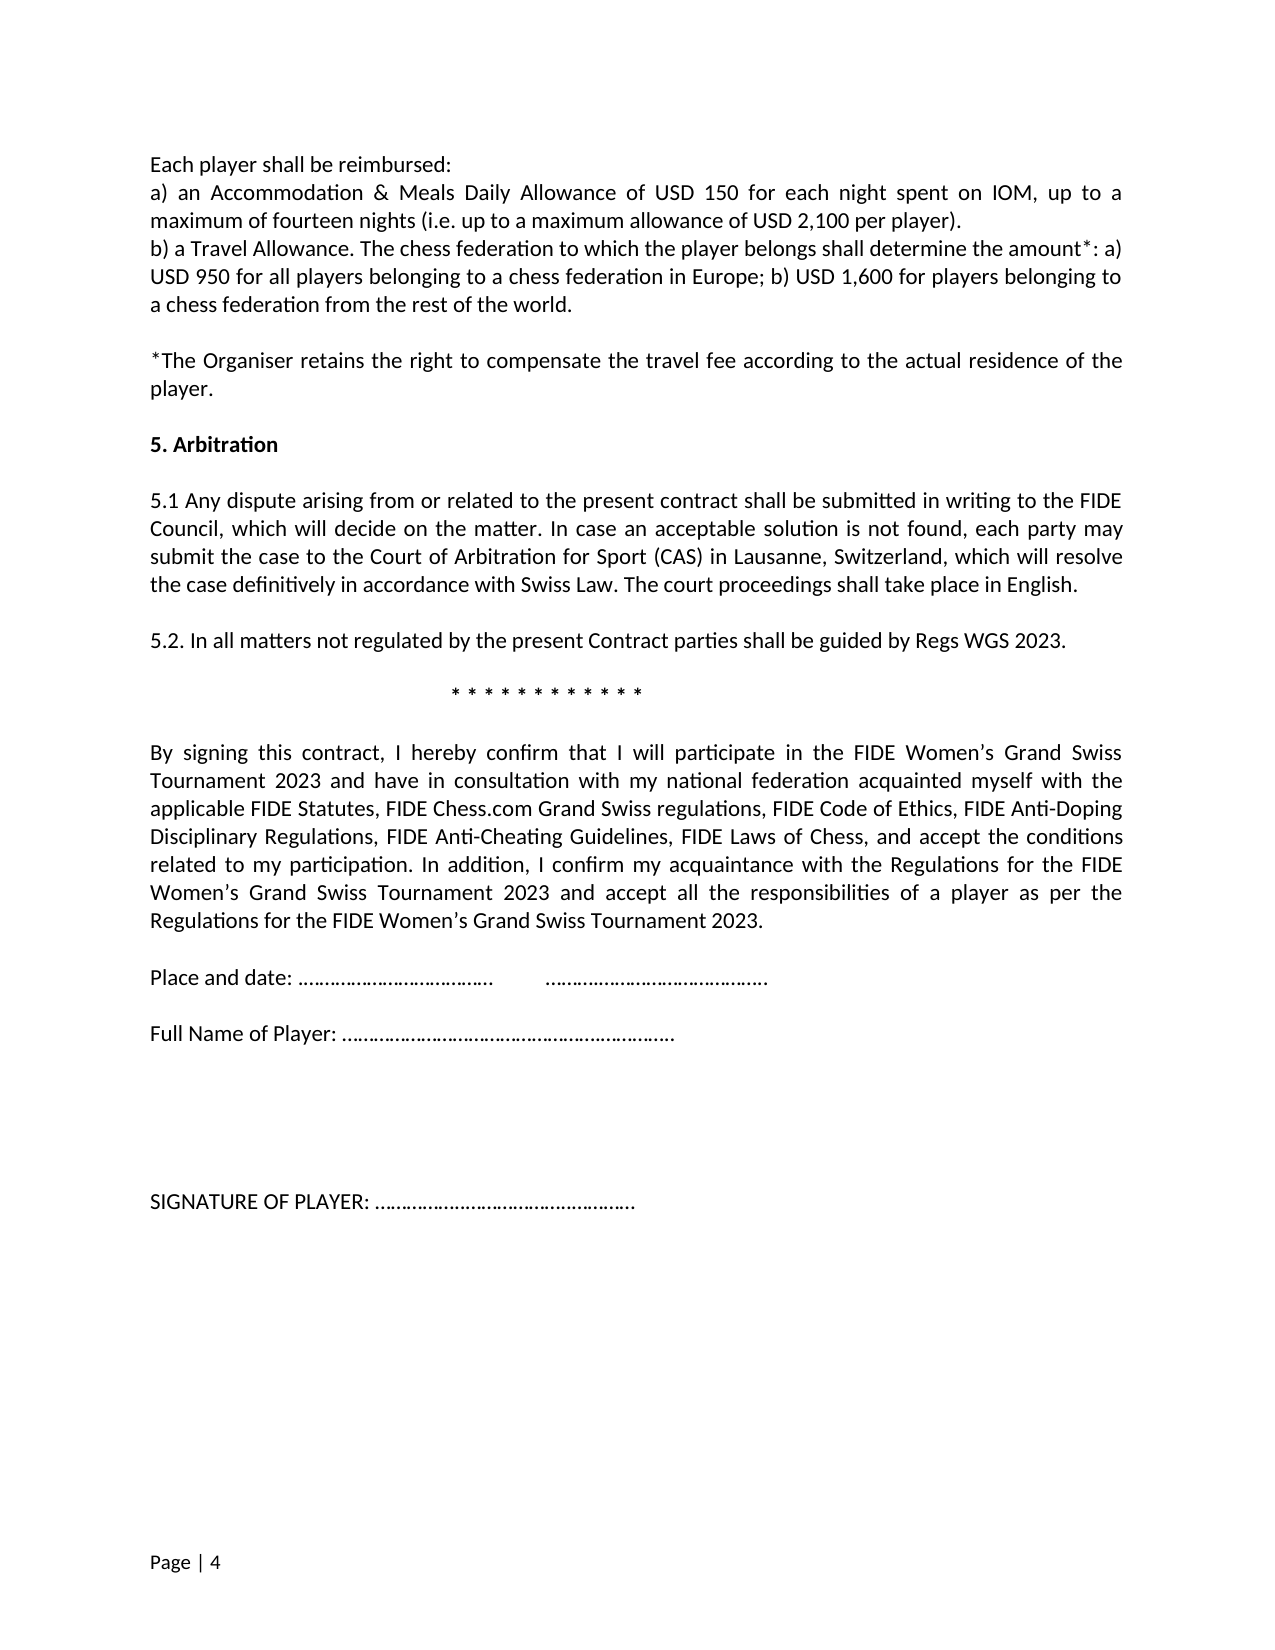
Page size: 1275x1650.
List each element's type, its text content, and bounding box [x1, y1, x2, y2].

text 5.1 Any dispute arising from or related to the present contract shall be submitted in writing to the FIDE Council, which will decide on the matter. In case an acceptable solution is not found, each party may submit the case to the Court of Arbitration for Sport (CAS) in Lausanne, Switzerland, which will resolve the case definitively in accordance with Swiss Law. The court proceedings shall take place in English. [150, 486, 1125, 598]
text *The Organiser retains the right to compensate the travel fee according to the actual residence of the player. [150, 346, 1125, 402]
text 5. Arbitration [150, 430, 1125, 458]
text Each player shall be reimbursed: [150, 150, 1125, 178]
text * * * * * * * * * * * * [375, 682, 1125, 710]
text a) an Accommodation & Meals Daily Allowance of USD 150 for each night spent on IOM, up to a maximum of fourteen nights (i.e. up to a maximum allowance of USD 2,100 per player). [150, 178, 1125, 234]
text SIGNATURE OF PLAYER: ……………..………………..………… [150, 1187, 1125, 1216]
text b) a Travel Allowance. The chess federation to which the player belongs shall determine the amount*: a) USD 950 for all players belonging to a chess federation in Europe; b) USD 1,600 for players belonging to a chess federation from the rest of the world. [150, 234, 1125, 318]
text Full Name of Player: ………………………………………….………….. [150, 1019, 1125, 1047]
text By signing this contract, I hereby confirm that I will participate in the FIDE Women’s Grand Swiss Tournament 2023 and have in consultation with my national federation acquainted myself with the applicable FIDE Statutes, FIDE Chess.com Grand Swiss regulations, FIDE Code of Ethics, FIDE Anti-Doping Disciplinary Regulations, FIDE Anti-Сheating Guidelines, FIDE Laws of Chess, and accept the conditions related to my participation. In addition, I confirm my acquaintance with the Regulations for the FIDE Women’s Grand Swiss Tournament 2023 and accept all the responsibilities of a player as per the Regulations for the FIDE Women’s Grand Swiss Tournament 2023. [150, 738, 1125, 934]
text 5.2. In all matters not regulated by the present Contract parties shall be guided by Regs WGS 2023. [150, 626, 1125, 654]
text Place and date: .……………………………… ……….………………………….. [150, 963, 1125, 991]
